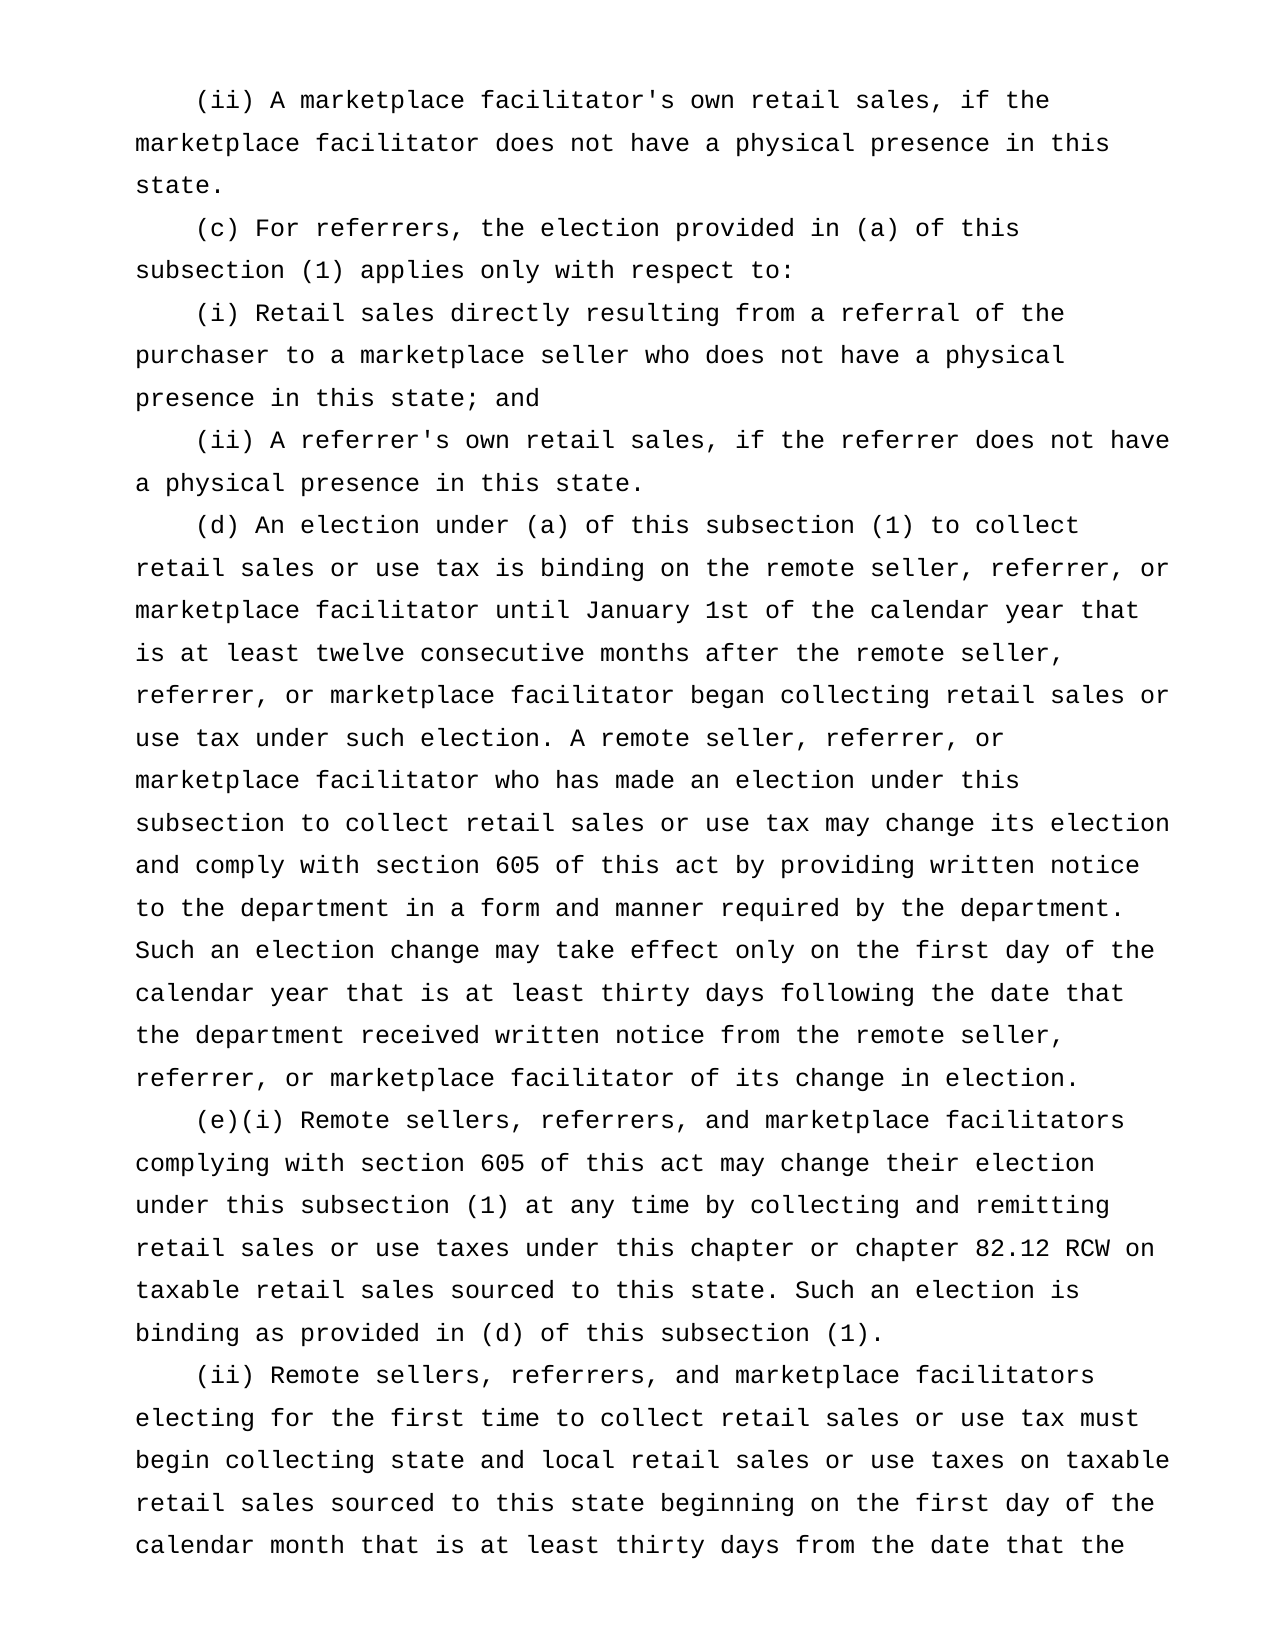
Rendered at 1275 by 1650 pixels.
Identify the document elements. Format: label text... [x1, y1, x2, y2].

text (c) For referrers, the election provided in (a) of this subsection (1) applies only with respect to: [135, 202, 1170, 287]
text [135, 1350, 1170, 1562]
text (ii) A referrer's own retail sales, if the referrer does not have a physical presence in this state. [135, 415, 1170, 500]
text (ii) A marketplace facilitator's own retail sales, if the marketplace facilitator does not have a physical presence in this state. [135, 75, 1170, 202]
text (i) Retail sales directly resulting from a referral of the purchaser to a marketplace seller who does not have a physical presence in this state; and [135, 287, 1170, 415]
text (d) An election under (a) of this subsection (1) to collect retail sales or use tax is binding on the remote seller, referrer, or marketplace facilitator until January 1st of the calendar year that is at least twelve consecutive months after the remote seller, referrer, or marketplace facilitator began collecting retail sales or use tax under such election. A remote seller, referrer, or marketplace facilitator who has made an election under this subsection to collect retail sales or use tax may change its election and comply with section 605 of this act by providing written notice to the department in a form and manner required by the department. Such an election change may take effect only on the first day of the calendar year that is at least thirty days following the date that the department received written notice from the remote seller, referrer, or marketplace facilitator of its change in election. [135, 500, 1170, 1095]
text (e)(i) Remote sellers, referrers, and marketplace facilitators complying with section 605 of this act may change their election under this subsection (1) at any time by collecting and remitting retail sales or use taxes under this chapter or chapter 82.12 RCW on taxable retail sales sourced to this state. Such an election is binding as provided in (d) of this subsection (1). [135, 1095, 1170, 1350]
